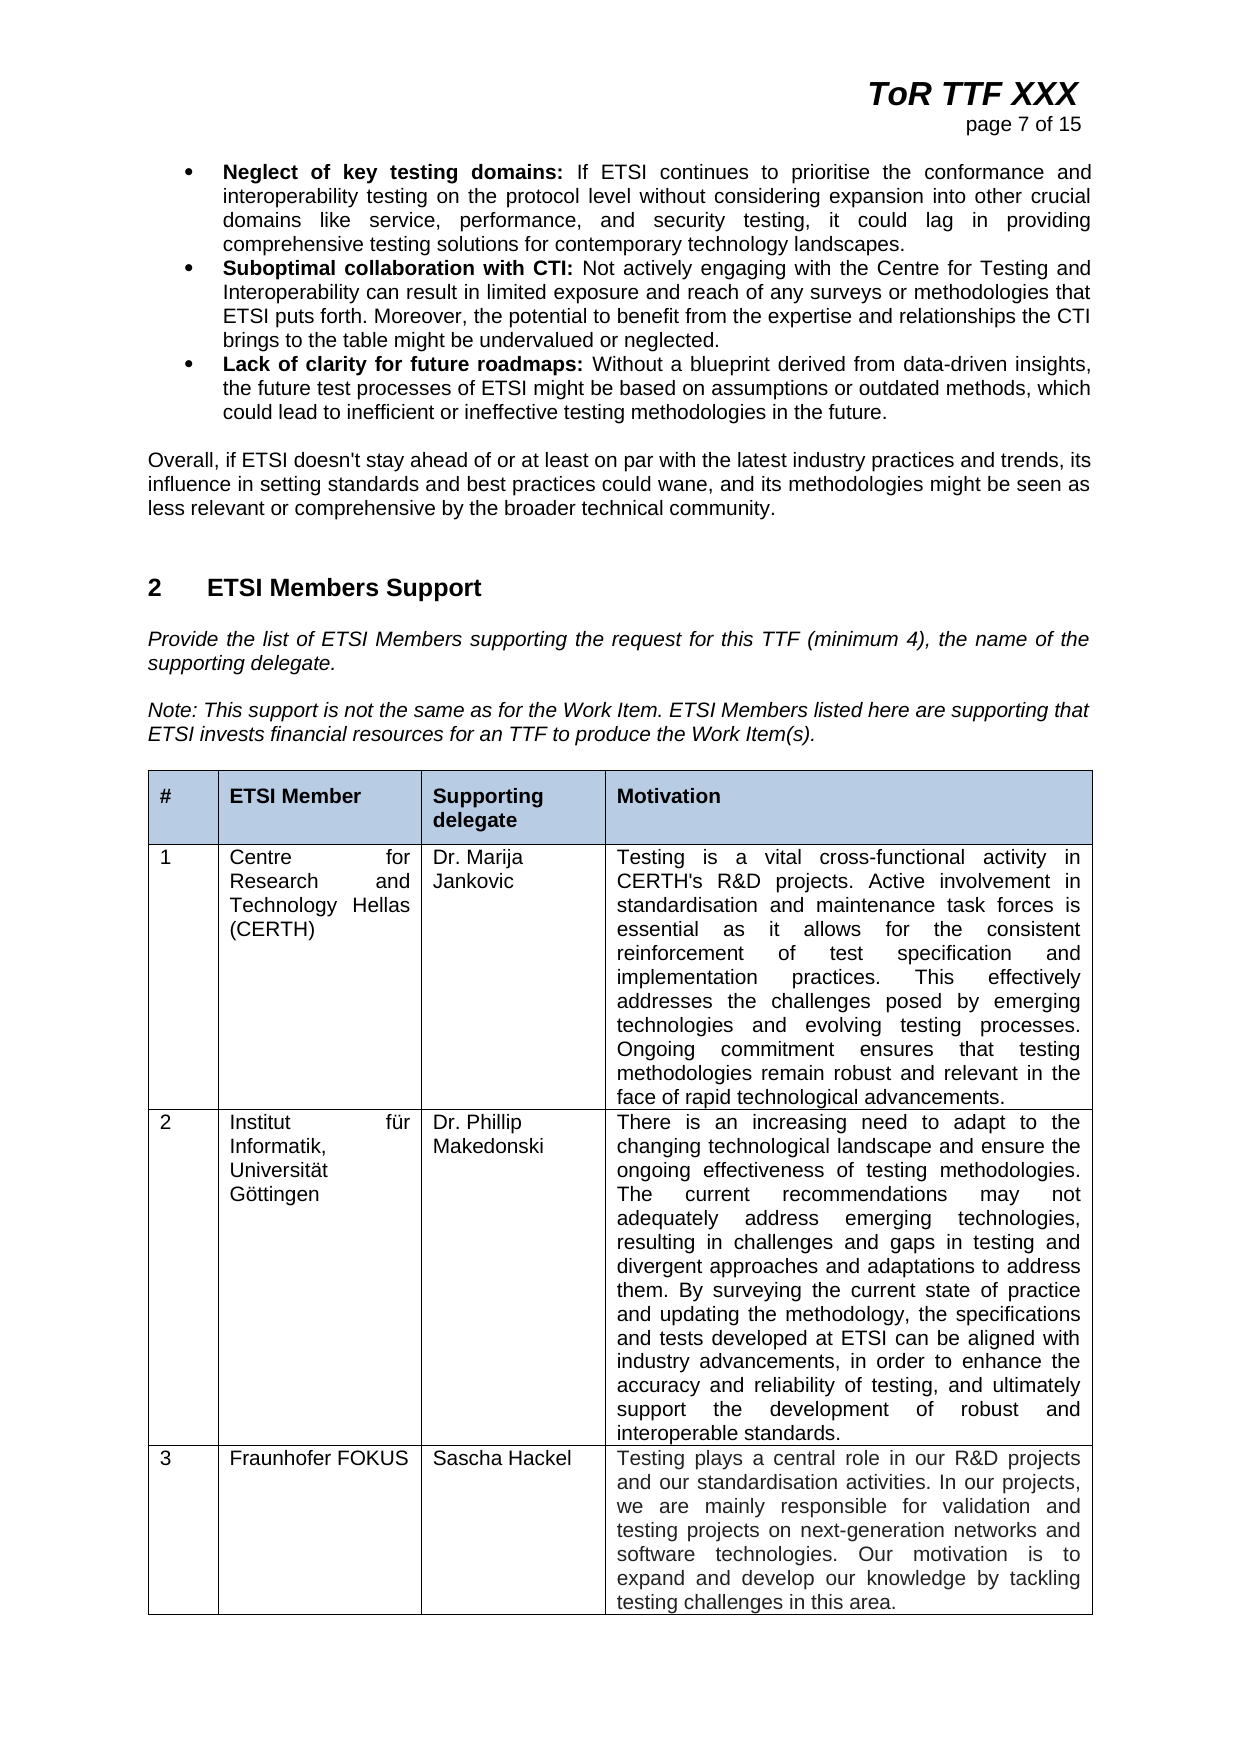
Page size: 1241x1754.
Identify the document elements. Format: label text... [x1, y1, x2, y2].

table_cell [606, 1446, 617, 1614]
text Overall, if ETSI doesn't stay ahead of or at least on par with the latest industry practices and trends, its influence in setting standards and best practices could wane, and its methodologies might be seen as less relevant or comprehensive by the broader technical community. [148, 448, 1092, 520]
table_header Supporting delegate [422, 771, 605, 844]
list Neglect of key testing domains: If ETSI continues to prioritise the conformance and interoperability testing on the protocol level without considering expansion into other crucial domains like service, performance, and security testing, it could lag in providing comprehensive testing solutions for contemporary technology landscapes. [185, 160, 1092, 256]
table_header # [149, 771, 218, 844]
table_cell 1 [149, 845, 218, 1109]
table_cell Dr. Phillip Makedonski [422, 1110, 605, 1445]
text Note: This support is not the same as for the Work Item. ETSI Members listed here are supporting that ETSI invests financial resources for an TTF to produce the Work Item(s). [148, 698, 1092, 746]
table_header ETSI Member [219, 771, 421, 844]
table_cell Centre for Research and Technology Hellas (CERTH) [219, 845, 421, 1109]
table_cell Fraunhofer FOKUS [219, 1446, 421, 1614]
table_cell Institut für Informatik, Universität Göttingen [219, 1110, 421, 1445]
list Lack of clarity for future roadmaps: Without a blueprint derived from data-driven insights, the future test processes of ETSI might be based on assumptions or outdated methods, which could lead to inefficient or ineffective testing methodologies in the future. [185, 352, 1092, 424]
table_cell Sascha Hackel [422, 1446, 605, 1614]
list Suboptimal collaboration with CTI: Not actively engaging with the Centre for Testing and Interoperability can result in limited exposure and reach of any surveys or methodologies that ETSI puts forth. Moreover, the potential to benefit from the expertise and relationships the CTI brings to the table might be undervalued or neglected. [185, 256, 1092, 352]
text Provide the list of ETSI Members supporting the request for this TTF (minimum 4), the name of the supporting delegate. [148, 626, 1092, 674]
table_cell 2 [149, 1110, 218, 1445]
table_cell Testing plays a central role in our R&D projects and our standardisation activities. In our projects, we are mainly responsible for validation and testing projects on next-generation networks and software technologies. Our motivation is to expand and develop our knowledge by tackling testing challenges in this area. [897, 1446, 1092, 1614]
table_cell Testing is a vital cross-functional activity in CERTH's R&D projects. Active involvement in standardisation and maintenance task forces is essential as it allows for the consistent reinforcement of test specification and implementation practices. This effectively addresses the challenges posed by emerging technologies and evolving testing processes. Ongoing commitment ensures that testing methodologies remain robust and relevant in the face of rapid technological advancements. [606, 845, 1092, 1109]
table_cell 3 [149, 1446, 218, 1614]
table_cell There is an increasing need to adapt to the changing technological landscape and ensure the ongoing effectiveness of testing methodologies. The current recommendations may not adequately address emerging technologies, resulting in challenges and gaps in testing and divergent approaches and adaptations to address them. By surveying the current state of practice and updating the methodology, the specifications and tests developed at ETSI can be aligned with industry advancements, in order to enhance the accuracy and reliability of testing, and ultimately support the development of robust and interoperable standards. [606, 1110, 1092, 1445]
table_header Motivation [606, 771, 1092, 844]
table_cell Dr. Marija Jankovic [422, 845, 605, 1109]
subtitle ETSI Members Support [148, 573, 1092, 601]
